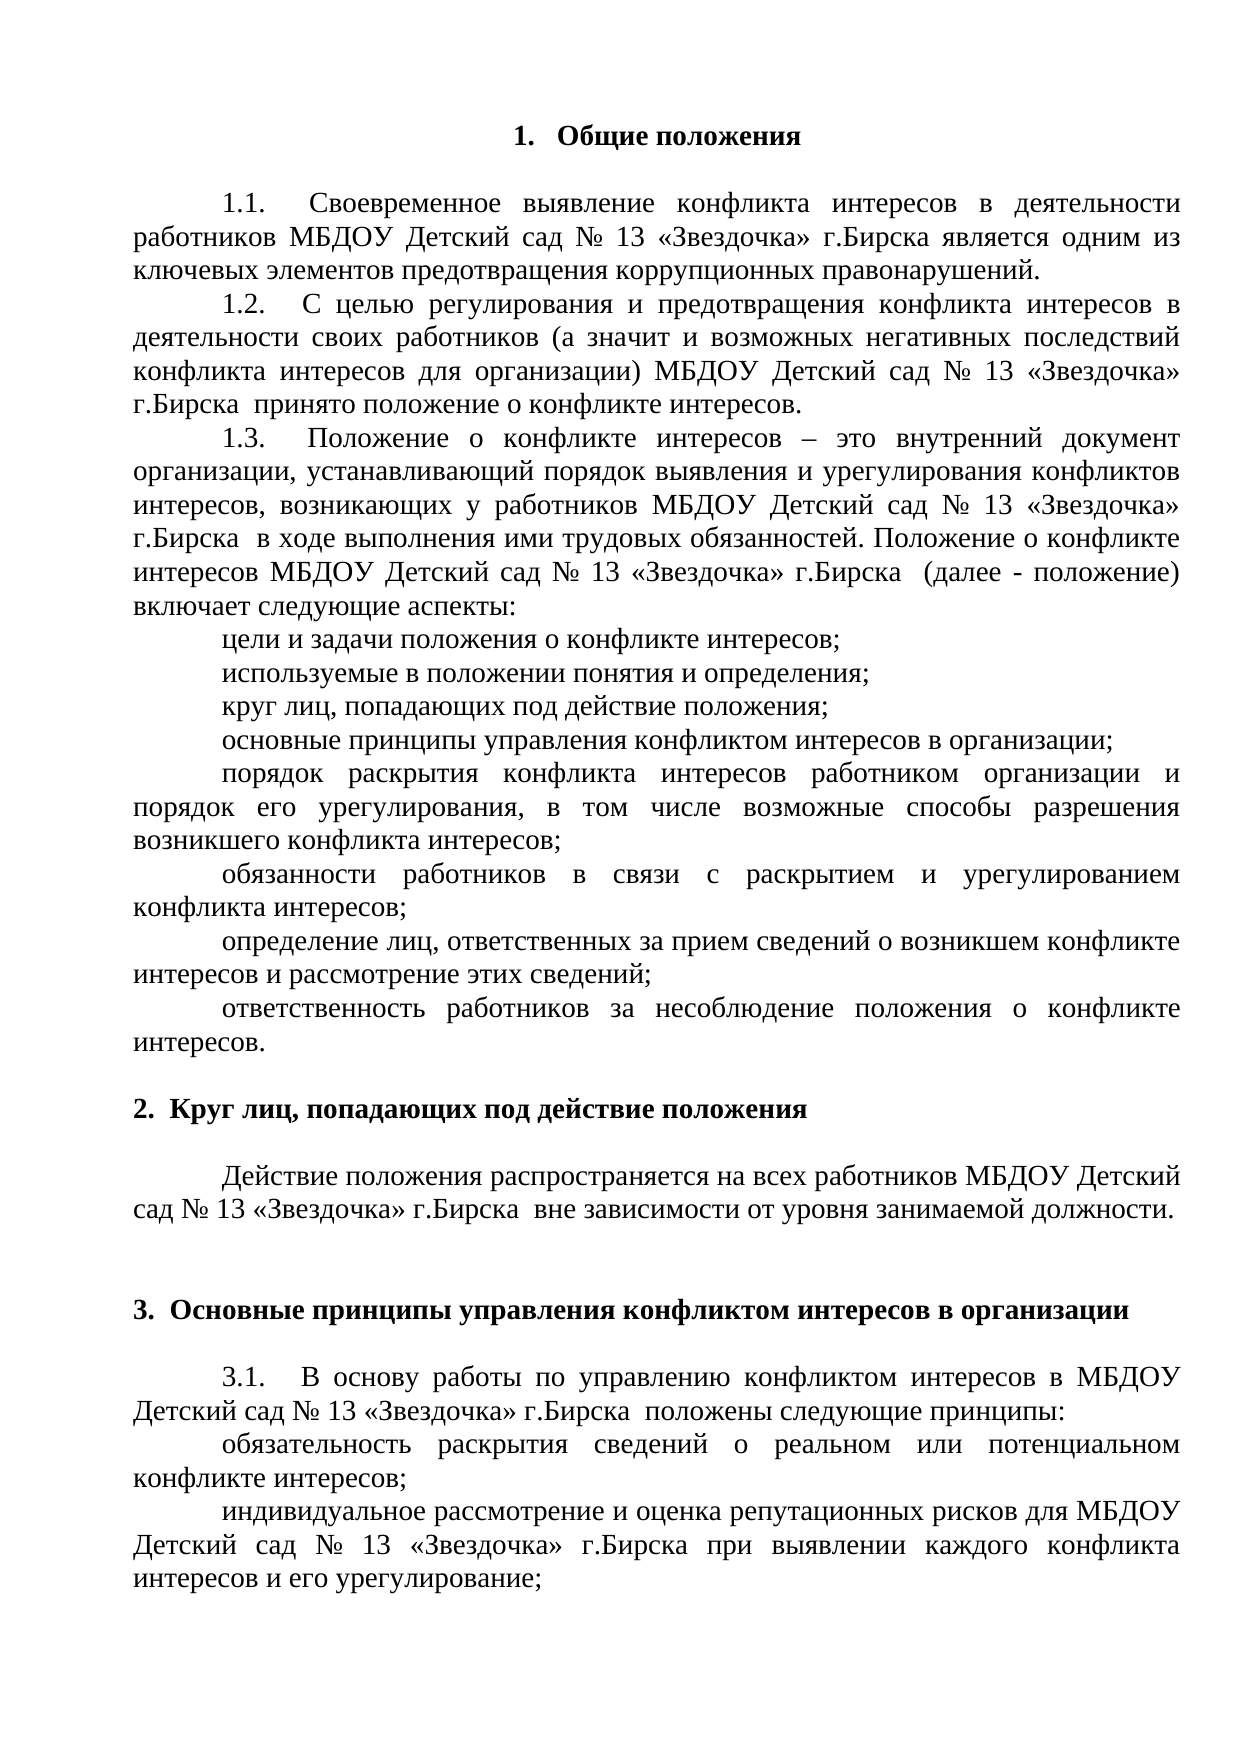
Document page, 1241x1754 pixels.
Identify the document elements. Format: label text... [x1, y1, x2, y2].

text 3. Основные принципы управления конфликтом интересов в организации [133, 1292, 1181, 1326]
text цели и задачи положения о конфликте интересов; [133, 621, 1181, 655]
text ответственность работников за несоблюдение положения о конфликте интересов. [133, 990, 1181, 1057]
text определение лиц, ответственных за прием сведений о возникшем конфликте интересов и рассмотрение этих сведений; [133, 923, 1181, 990]
text основные принципы управления конфликтом интересов в организации; [133, 722, 1181, 755]
text 3.1. В основу работы по управлению конфликтом интересов в МБДОУ Детский сад № 13 «Звездочка» г.Бирска положены следующие принципы: [133, 1359, 1181, 1426]
text круг лиц, попадающих под действие положения; [133, 688, 1181, 722]
text Действие положения распространяется на всех работников МБДОУ Детский сад № 13 «Звездочка» г.Бирска вне зависимости от уровня занимаемой должности. [133, 1158, 1181, 1225]
text 1.1. Своевременное выявление конфликта интересов в деятельности работников МБДОУ Детский сад № 13 «Звездочка» г.Бирска является одним из ключевых элементов предотвращения коррупционных правонарушений. [133, 185, 1181, 286]
text порядок раскрытия конфликта интересов работником организации и порядок его урегулирования, в том числе возможные способы разрешения возникшего конфликта интересов; [133, 755, 1181, 856]
text 1.3. Положение о конфликте интересов – это внутренний документ организации, устанавливающий порядок выявления и урегулирования конфликтов интересов, возникающих у работников МБДОУ Детский сад № 13 «Звездочка» г.Бирска в ходе выполнения ими трудовых обязанностей. Положение о конфликте интересов МБДОУ Детский сад № 13 «Звездочка» г.Бирска (далее - положение) включает следующие аспекты: [133, 420, 1181, 621]
text обязанности работников в связи с раскрытием и урегулированием конфликта интересов; [133, 856, 1181, 923]
text 1. Общие положения [133, 118, 1181, 152]
text 2. Круг лиц, попадающих под действие положения [133, 1091, 1181, 1124]
text 1.2. С целью регулирования и предотвращения конфликта интересов в деятельности своих работников (а значит и возможных негативных последствий конфликта интересов для организации) МБДОУ Детский сад № 13 «Звездочка» г.Бирска принято положение о конфликте интересов. [133, 286, 1181, 420]
text обязательность раскрытия сведений о реальном или потенциальном конфликте интересов; [133, 1426, 1181, 1493]
text индивидуальное рассмотрение и оценка репутационных рисков для МБДОУ Детский сад № 13 «Звездочка» г.Бирска при выявлении каждого конфликта интересов и его урегулирование; [133, 1493, 1181, 1594]
text используемые в положении понятия и определения; [133, 655, 1181, 688]
